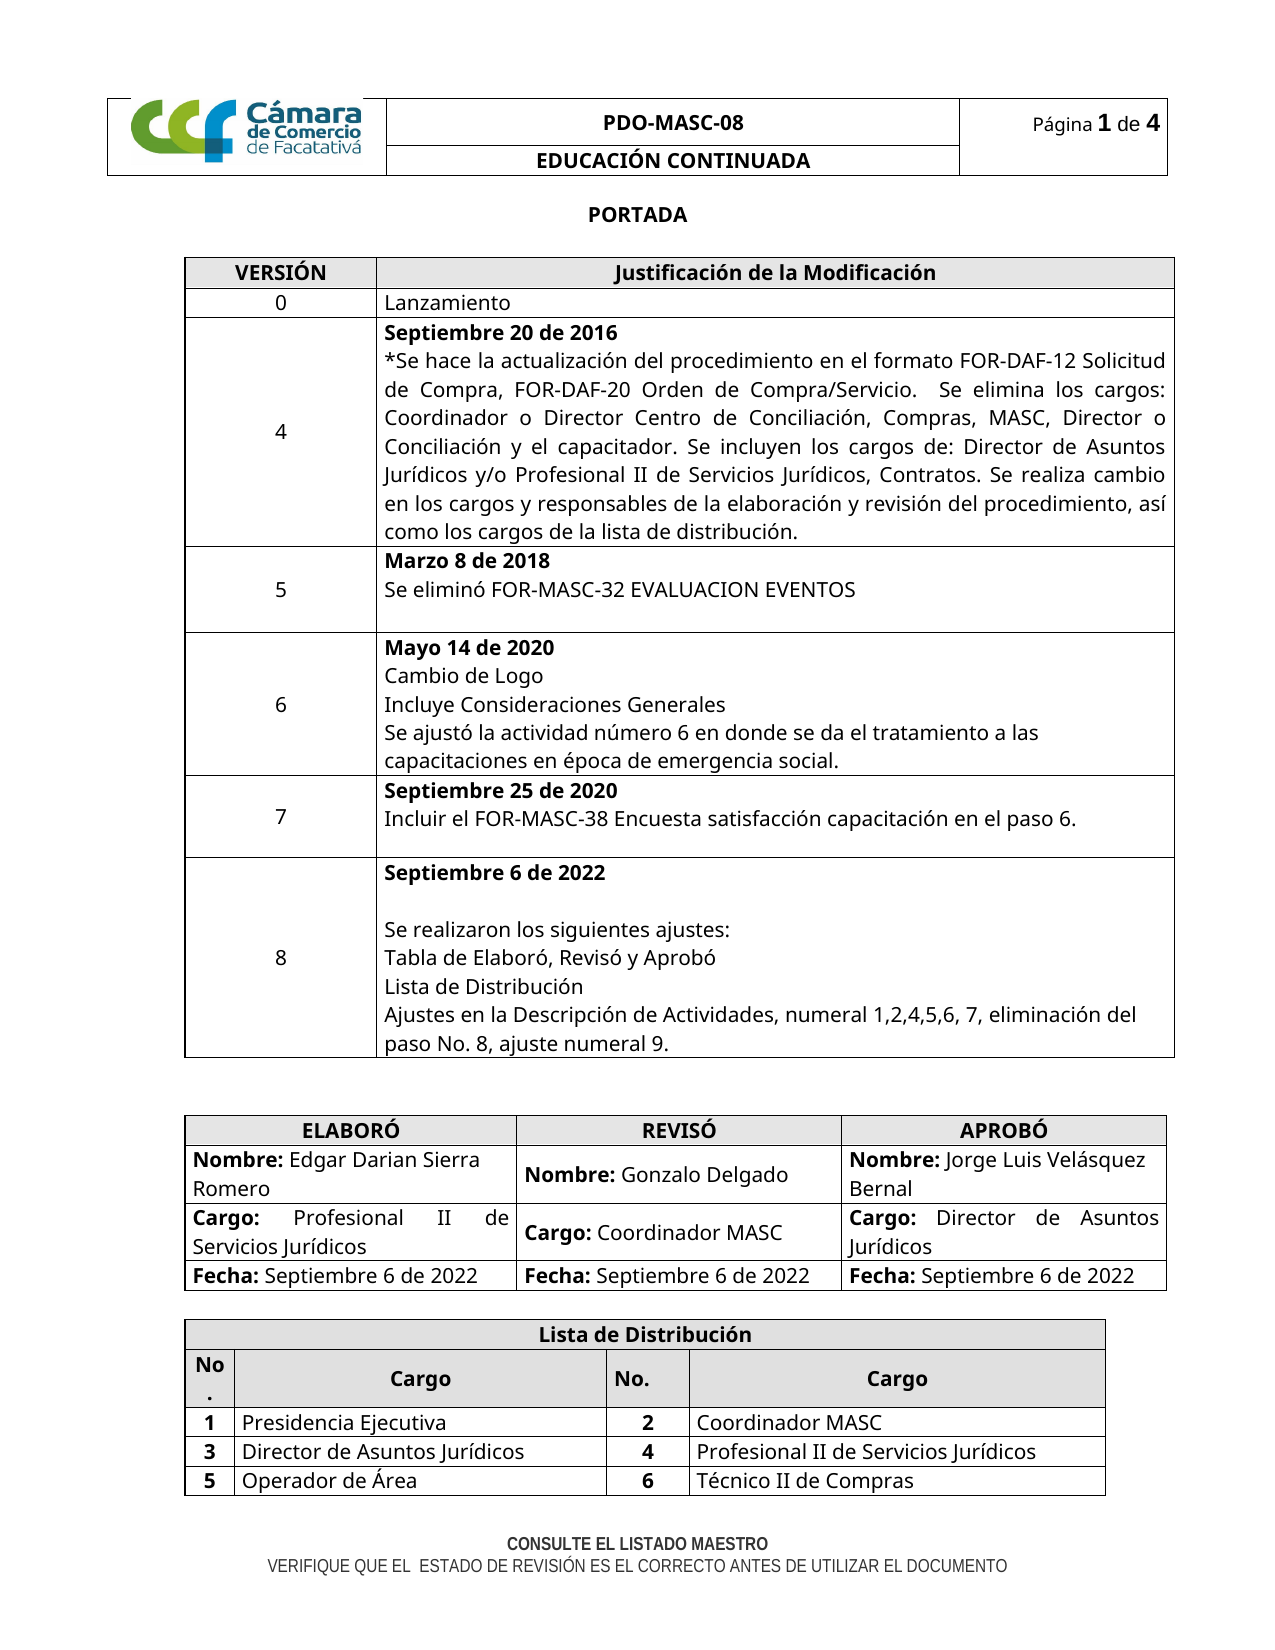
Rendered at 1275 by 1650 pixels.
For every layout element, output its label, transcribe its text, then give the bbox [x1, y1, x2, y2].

table_cell 0 [186, 289, 376, 317]
table_cell Marzo 8 de 2018 Se eliminó FOR-MASC-32 EVALUACION EVENTOS [377, 547, 1174, 632]
table_cell Lanzamiento [377, 289, 1174, 317]
table_cell 8 [186, 858, 376, 1057]
table_cell Cargo: Coordinador MASC [517, 1204, 841, 1260]
table_cell Técnico II de Compras [690, 1467, 1105, 1495]
table_cell No. [607, 1350, 689, 1407]
table_cell 3 [186, 1437, 234, 1466]
table_header ELABORÓ [186, 1116, 516, 1144]
table_cell Fecha: Septiembre 6 de 2022 [186, 1261, 516, 1290]
table_cell Septiembre 6 de 2022 Se realizaron los siguientes ajustes: Tabla de Elaboró, Revisó y Aprobó Lista de Distribución Ajustes en la Descripción de Actividades, numeral 1,2,4,5,6, 7, eliminación del paso No. 8, ajuste numeral 9. [377, 858, 1174, 1057]
table_cell Nombre: Gonzalo Delgado [517, 1146, 841, 1202]
table_cell No. [186, 1350, 234, 1407]
table_header VERSIÓN [186, 258, 376, 287]
table_cell 6 [607, 1467, 689, 1495]
table_cell Mayo 14 de 2020 Cambio de Logo Incluye Consideraciones Generales Se ajustó la actividad número 6 en donde se da el tratamiento a las capacitaciones en época de emergencia social. [377, 633, 1174, 775]
table_cell Coordinador MASC [690, 1408, 1105, 1436]
table_cell Presidencia Ejecutiva [235, 1408, 606, 1436]
table_header APROBÓ [842, 1116, 1166, 1144]
table_cell 2 [607, 1408, 689, 1436]
table_cell Fecha: Septiembre 6 de 2022 [517, 1261, 841, 1290]
table_cell Fecha: Septiembre 6 de 2022 [842, 1261, 1166, 1290]
table_cell Septiembre 25 de 2020 Incluir el FOR-MASC-38 Encuesta satisfacción capacitación en el paso 6. [377, 776, 1174, 857]
table_cell Director de Asuntos Jurídicos [235, 1437, 606, 1466]
table_cell Cargo: Director de Asuntos Jurídicos [842, 1204, 1166, 1260]
table_header Lista de Distribución [186, 1320, 1105, 1349]
text PORTADA [177, 200, 1098, 228]
table_cell 6 [186, 633, 376, 775]
table_cell Operador de Área [235, 1467, 606, 1495]
table_header Justificación de la Modificación [377, 258, 1174, 287]
table_cell Cargo [690, 1350, 1105, 1407]
table_cell Profesional II de Servicios Jurídicos [690, 1437, 1105, 1466]
table_header REVISÓ [517, 1116, 841, 1144]
table_cell Nombre: Edgar Darian Sierra Romero [186, 1146, 516, 1202]
table_cell Nombre: Jorge Luis Velásquez Bernal [842, 1146, 1166, 1202]
table_cell 5 [186, 547, 376, 632]
table_cell Cargo: Profesional II de Servicios Jurídicos [186, 1204, 516, 1260]
table_cell Septiembre 20 de 2016 *Se hace la actualización del procedimiento en el formato FOR-DAF-12 Solicitud de Compra, FOR-DAF-20 Orden de Compra/Servicio. Se elimina los cargos: Coordinador o Director Centro de Conciliación, Compras, MASC, Director o Conciliación y el capacitador. Se incluyen los cargos de: Director de Asuntos Jurídicos y/o Profesional II de Servicios Jurídicos, Contratos. Se realiza cambio en los cargos y responsables de la elaboración y revisión del procedimiento, así como los cargos de la lista de distribución. [377, 318, 1174, 546]
table_cell Cargo [235, 1350, 606, 1407]
table_cell 1 [186, 1408, 234, 1436]
picture [131, 98, 364, 165]
table_cell 4 [186, 318, 376, 546]
table_cell 5 [186, 1467, 234, 1495]
table_cell 4 [607, 1437, 689, 1466]
table_cell 7 [186, 776, 376, 857]
